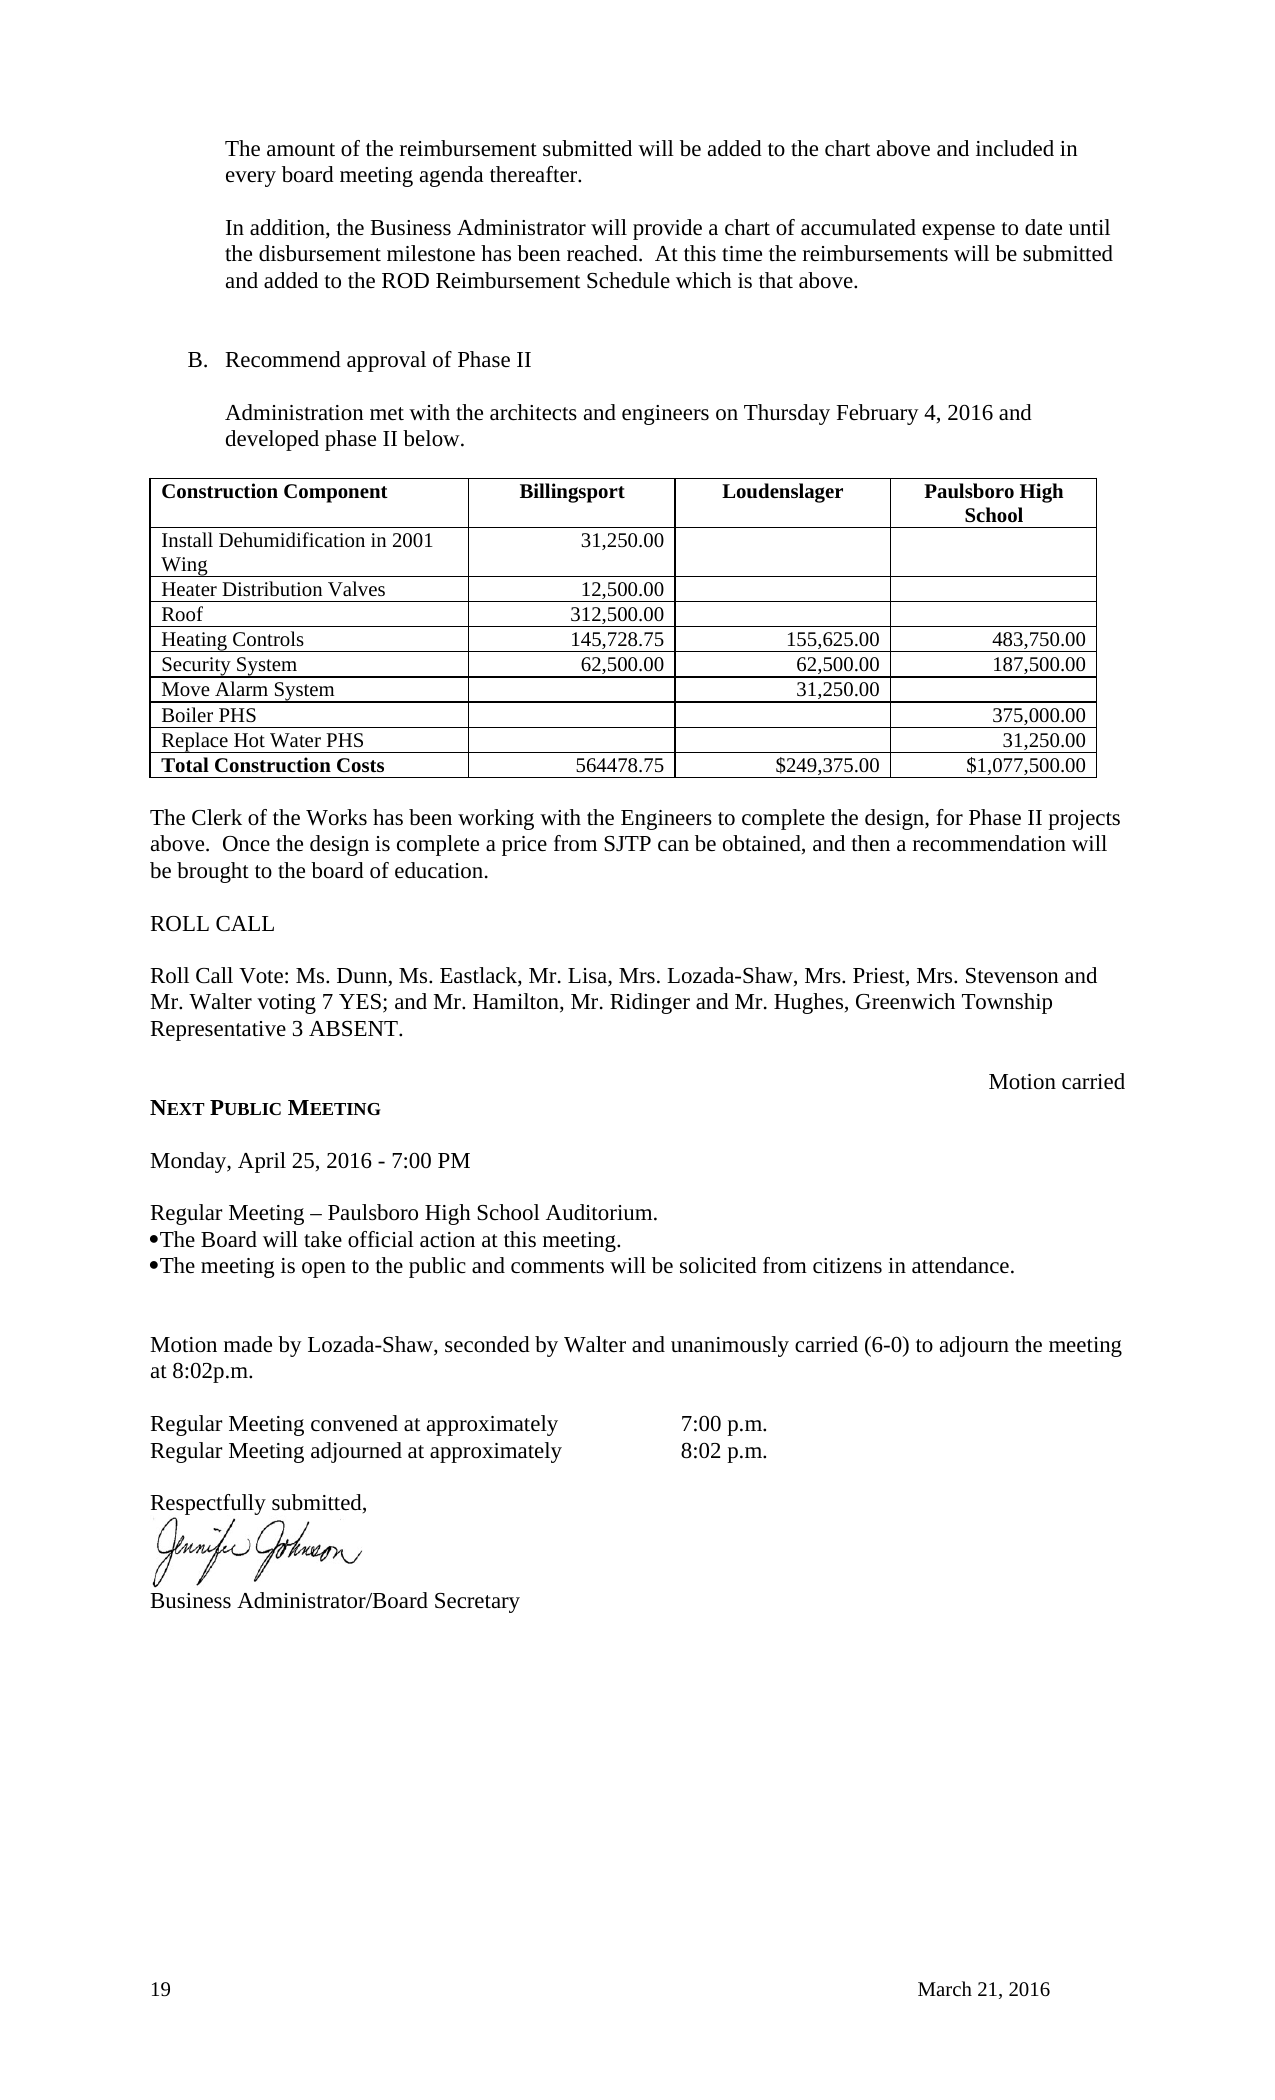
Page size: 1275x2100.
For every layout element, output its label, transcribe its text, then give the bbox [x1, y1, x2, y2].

table_header Loudenslager [676, 479, 890, 527]
table_header Construction Component [151, 479, 468, 527]
list Recommend approval of Phase II [187, 346, 1125, 372]
table_cell [676, 728, 890, 752]
table_header Billingsport [469, 479, 674, 527]
table_cell 31,250.00 [469, 528, 674, 576]
text Administration met with the architects and engineers on Thursday February 4, 2016 and developed phase II below. [225, 398, 1125, 451]
table_cell Boiler PHS [151, 703, 468, 727]
table_cell 62,500.00 [676, 652, 890, 676]
table_cell Heater Distribution Valves [151, 577, 468, 601]
table_cell [891, 528, 1096, 576]
table_cell [469, 703, 674, 727]
table_cell [891, 577, 1096, 601]
table_cell [676, 602, 890, 626]
text Regular Meeting adjourned at approximately 8:02 p.m. [150, 1437, 1125, 1463]
table_cell [676, 528, 890, 576]
table_cell Heating Controls [151, 627, 468, 651]
text Regular Meeting – Paulsboro High School Auditorium. [150, 1199, 1125, 1226]
table_cell [891, 602, 1096, 626]
table_cell $1,077,500.00 [891, 753, 1096, 777]
table_header Paulsboro High School [891, 479, 1096, 527]
table_cell Move Alarm System [151, 678, 468, 701]
text The Board will take official action at this meeting. [150, 1226, 1125, 1252]
table_cell 375,000.00 [891, 703, 1096, 727]
table_cell 31,250.00 [891, 728, 1096, 752]
table_cell 145,728.75 [469, 627, 674, 651]
text Monday, April 25, 2016 - 7:00 PM [150, 1147, 1125, 1173]
table_cell 483,750.00 [891, 627, 1096, 651]
text Motion made by Lozada-Shaw, seconded by Walter and unanimously carried (6-0) to adjourn the meeting at 8:02p.m. [150, 1331, 1125, 1384]
text ROLL CALL [150, 909, 1125, 936]
table_cell $249,375.00 [676, 753, 890, 777]
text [225, 135, 1125, 188]
table_cell [891, 678, 1096, 701]
table_cell Roof [151, 602, 468, 626]
table_cell [469, 728, 674, 752]
table_cell 312,500.00 [469, 602, 674, 626]
text The meeting is open to the public and comments will be solicited from citizens in attendance. [150, 1252, 1125, 1278]
table_cell 12,500.00 [469, 577, 674, 601]
table_cell 62,500.00 [469, 652, 674, 676]
text Motion carried [225, 1068, 1125, 1094]
text In addition, the Business Administrator will provide a chart of accumulated expense to date until the disbursement milestone has been reached. At this time the reimbursements will be submitted and added to the ROD Reimbursement Schedule which is that above. [225, 214, 1125, 293]
table_cell Replace Hot Water PHS [151, 728, 468, 752]
table_cell Install Dehumidification in 2001 Wing [151, 528, 468, 576]
table_cell Security System [151, 652, 468, 676]
picture [150, 1515, 363, 1588]
table_cell 31,250.00 [676, 678, 890, 701]
text The Clerk of the Works has been working with the Engineers to complete the design, for Phase II projects above. Once the design is complete a price from SJTP can be obtained, and then a recommendation will be brought to the board of education. [150, 804, 1125, 883]
text Respectfully submitted, [150, 1489, 1125, 1516]
text Roll Call Vote: Ms. Dunn, Ms. Eastlack, Mr. Lisa, Mrs. Lozada-Shaw, Mrs. Priest, Mrs. Stevenson and Mr. Walter voting 7 YES; and Mr. Hamilton, Mr. Ridinger and Mr. Hughes, Greenwich Township Representative 3 ABSENT. [150, 962, 1125, 1041]
table_cell [676, 703, 890, 727]
text Business Administrator/Board Secretary [150, 1587, 1125, 1614]
table_cell 155,625.00 [676, 627, 890, 651]
text Next Public Meeting [150, 1094, 1125, 1120]
table_cell [676, 577, 890, 601]
table_cell 187,500.00 [891, 652, 1096, 676]
table_cell [469, 678, 674, 701]
table_cell $564,478.75 [469, 753, 674, 777]
text Regular Meeting convened at approximately 7:00 p.m. [150, 1410, 1125, 1437]
table_cell Total Construction Costs [151, 753, 468, 777]
